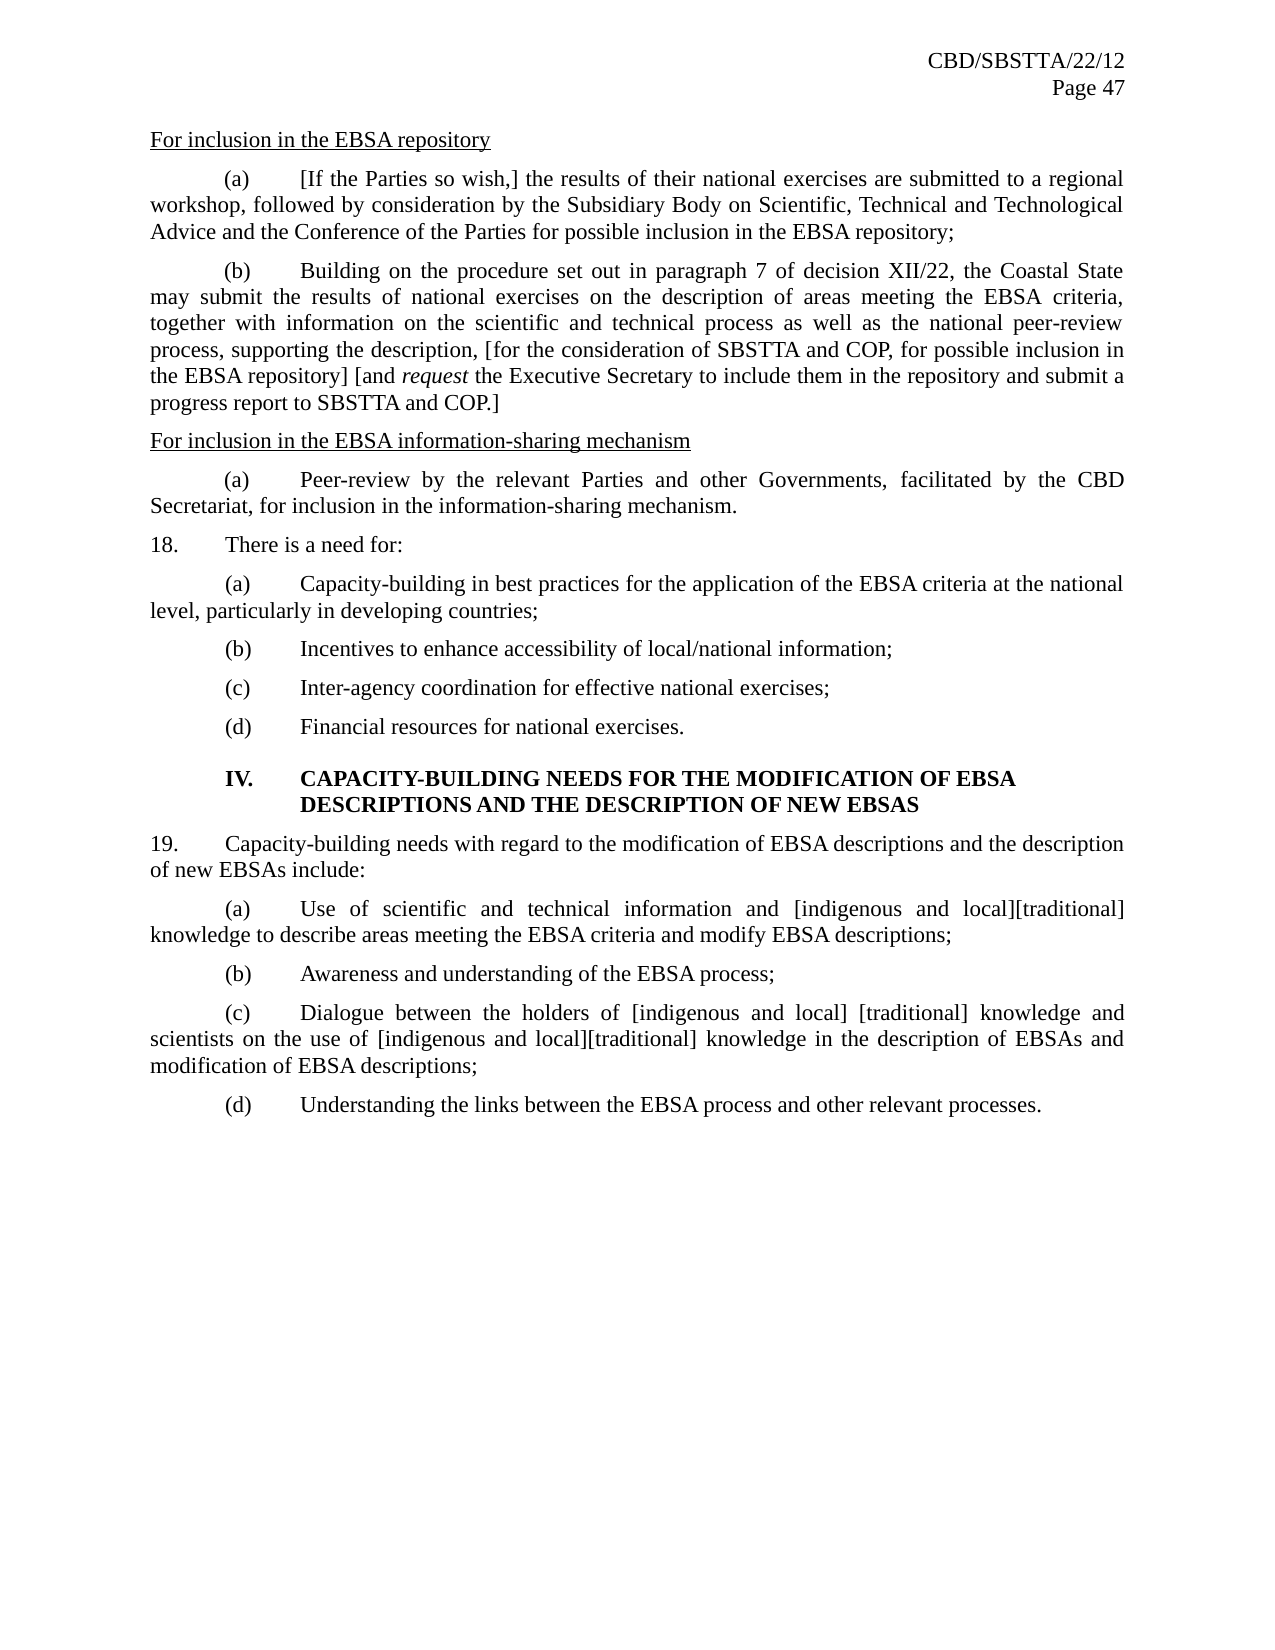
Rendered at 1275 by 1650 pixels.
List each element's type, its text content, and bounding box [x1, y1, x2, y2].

subtitle IV. CAPACITY-BUILDING NEEDS FOR THE MODIFICATION OF EBSA DESCRIPTIONS AND THE DESCRIPTION OF NEW EBSAS [225, 764, 1125, 817]
list Peer-review by the relevant Parties and other Governments, facilitated by the CBD Secretariat, for inclusion in the information-sharing mechanism. [150, 466, 1125, 519]
text (a) Capacity-building in best practices for the application of the EBSA criteria at the national level, particularly in developing countries; [150, 570, 1125, 623]
text 19. Capacity-building needs with regard to the modification of EBSA descriptions and the description of new EBSAs include: [150, 830, 1125, 882]
list [If the Parties so wish,] the results of their national exercises are submitted to a regional workshop, followed by consideration by the Subsidiary Body on Scientific, Technical and Technological Advice and the Conference of the Parties for possible inclusion in the EBSA repository; [150, 165, 1125, 244]
text (c) Inter-agency coordination for effective national exercises; [150, 674, 1125, 701]
list Use of scientific and technical information and [indigenous and local][traditional] knowledge to describe areas meeting the EBSA criteria and modify EBSA descriptions; [150, 895, 1125, 948]
text 18. There is a need for: [150, 531, 1125, 558]
list Dialogue between the holders of [indigenous and local] [traditional] knowledge and scientists on the use of [indigenous and local][traditional] knowledge in the description of EBSAs and modification of EBSA descriptions; [150, 999, 1125, 1078]
text (b) Building on the procedure set out in paragraph 7 of decision XII/22, the Coastal State may submit the results of national exercises on the description of areas meeting the EBSA criteria, together with information on the scientific and technical process as well as the national peer-review process, supporting the description, [for the consideration of SBSTTA and COP, for possible inclusion in the EBSA repository] [and request the Executive Secretary to include them in the repository and submit a progress report to SBSTTA and COP.] [150, 257, 1125, 415]
text (d) Financial resources for national exercises. [150, 713, 1125, 739]
text (b) Incentives to enhance accessibility of local/national information; [150, 636, 1125, 662]
text For inclusion in the EBSA repository [150, 126, 1125, 153]
text For inclusion in the EBSA information-sharing mechanism [150, 427, 1125, 454]
list Understanding the links between the EBSA process and other relevant processes. [150, 1091, 1125, 1117]
list Awareness and understanding of the EBSA process; [150, 960, 1125, 987]
